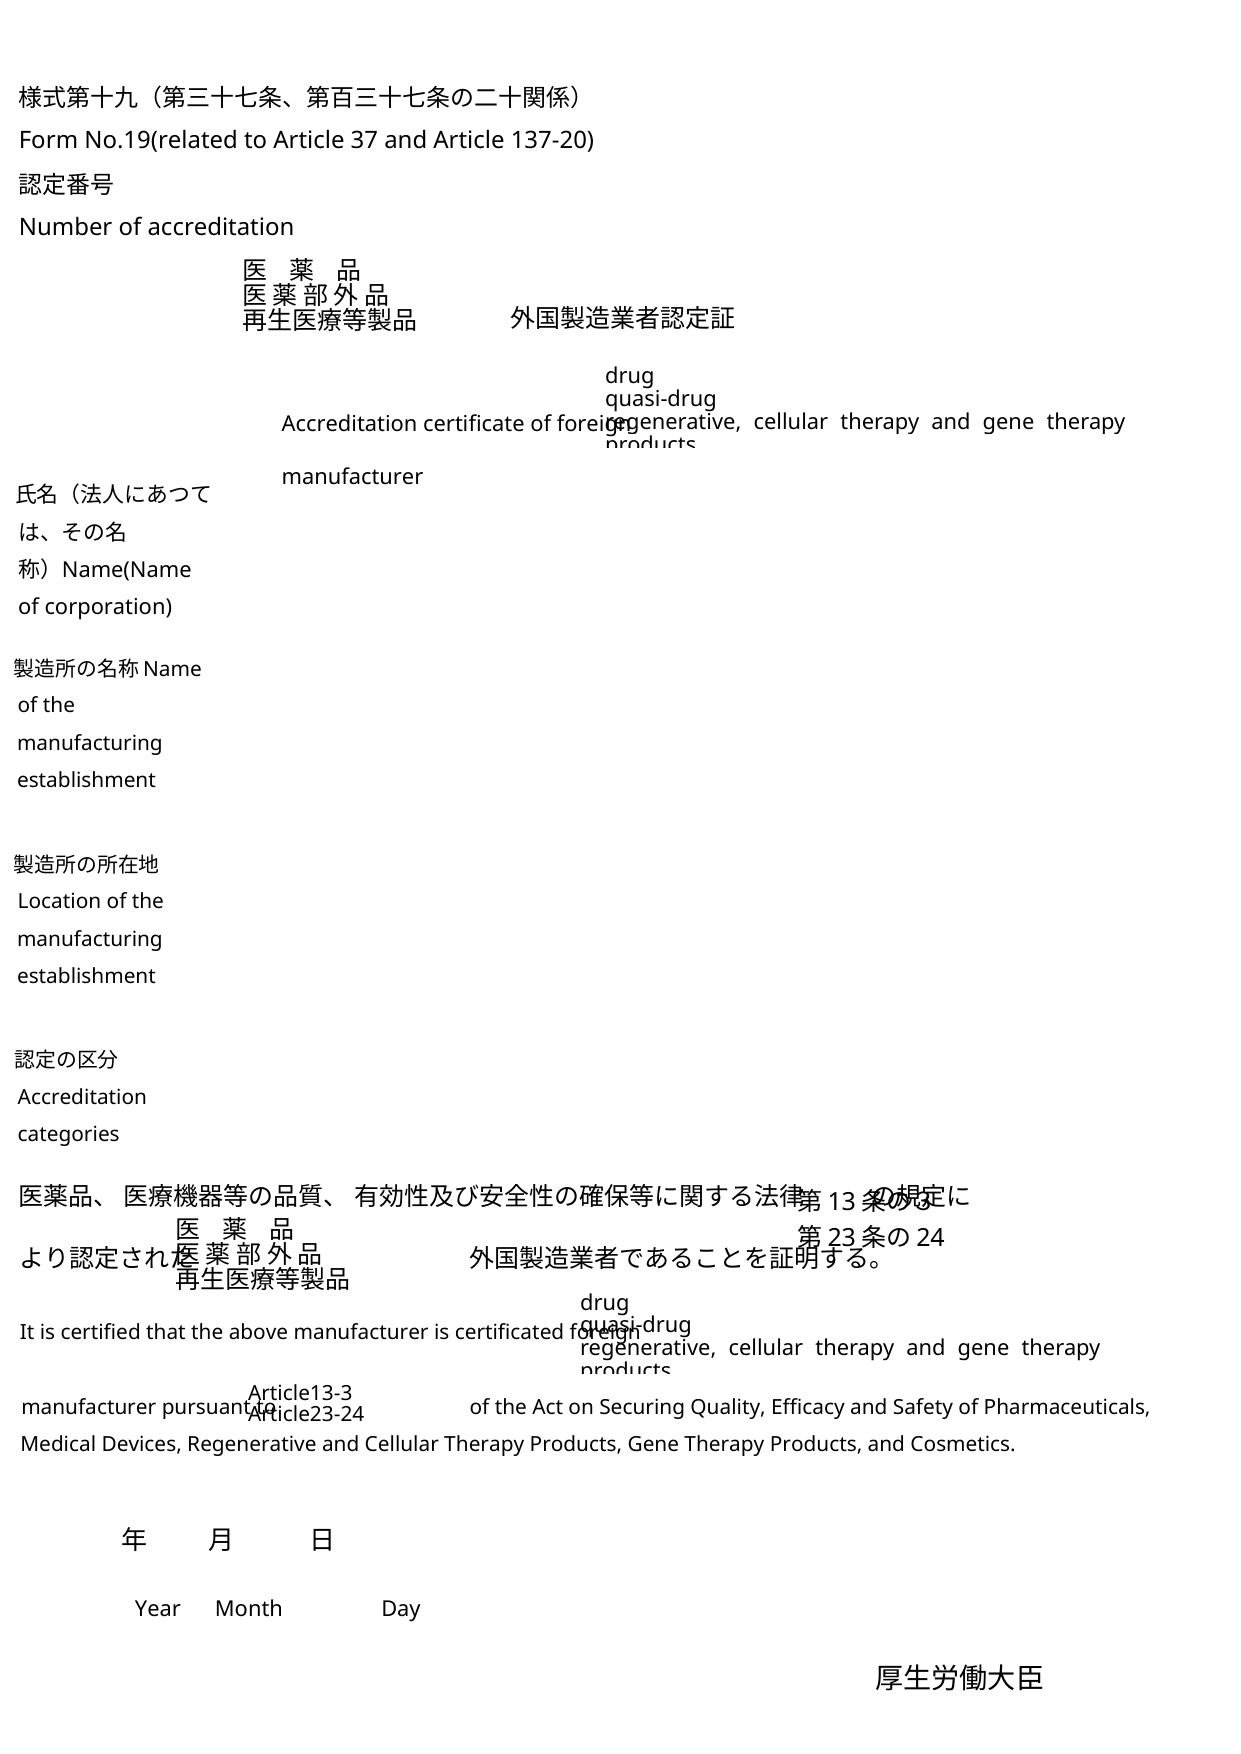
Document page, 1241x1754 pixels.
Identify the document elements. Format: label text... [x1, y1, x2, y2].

text Number of accreditation [19, 208, 1240, 245]
text 認定の区分Accreditation categories [14, 1040, 193, 1152]
text 製造所の所在地Location of the [14, 844, 232, 919]
text 認定番号 [19, 164, 1240, 202]
text 氏名（法人にあつては、その名称）Name(Name of corporation) [15, 474, 218, 624]
text Year Month Day [19, 1589, 912, 1627]
text manufacturer pursuant to of the Act on Securing Quality, Efficacy and Safety of Pharmaceuticals, Medical Devices, Regenerative and Cellular Therapy Products, Gene Therapy Products, and Cosmetics. [20, 1387, 1225, 1462]
text 様式第十九（第三十七条、第百三十七条の二十関係） [19, 77, 1240, 114]
text 年 月 日 [16, 1501, 914, 1576]
text establishment [17, 761, 209, 798]
text establishment [17, 957, 232, 994]
text 製造所の名称Name of the [14, 648, 209, 723]
text It is certified that the above manufacturer is certificated foreign [19, 1312, 1225, 1350]
text より認定された 外国製造業者であることを証明する。 [19, 1237, 1226, 1275]
text manufacturing [17, 723, 209, 761]
text manufacturer [281, 457, 1225, 495]
text Form No.19(related to Article 37 and Article 137-20) [19, 121, 1240, 158]
text 医薬品、 医療機器等の品質、 有効性及び安全性の確保等に関する法律 の規定に [18, 1176, 1226, 1214]
text Accreditation certificate of foreign [281, 404, 1225, 442]
text 厚生労働大臣 印 [14, 1638, 1240, 1713]
text 外国製造業者認定証 [285, 298, 1226, 335]
text manufacturing [17, 919, 232, 957]
